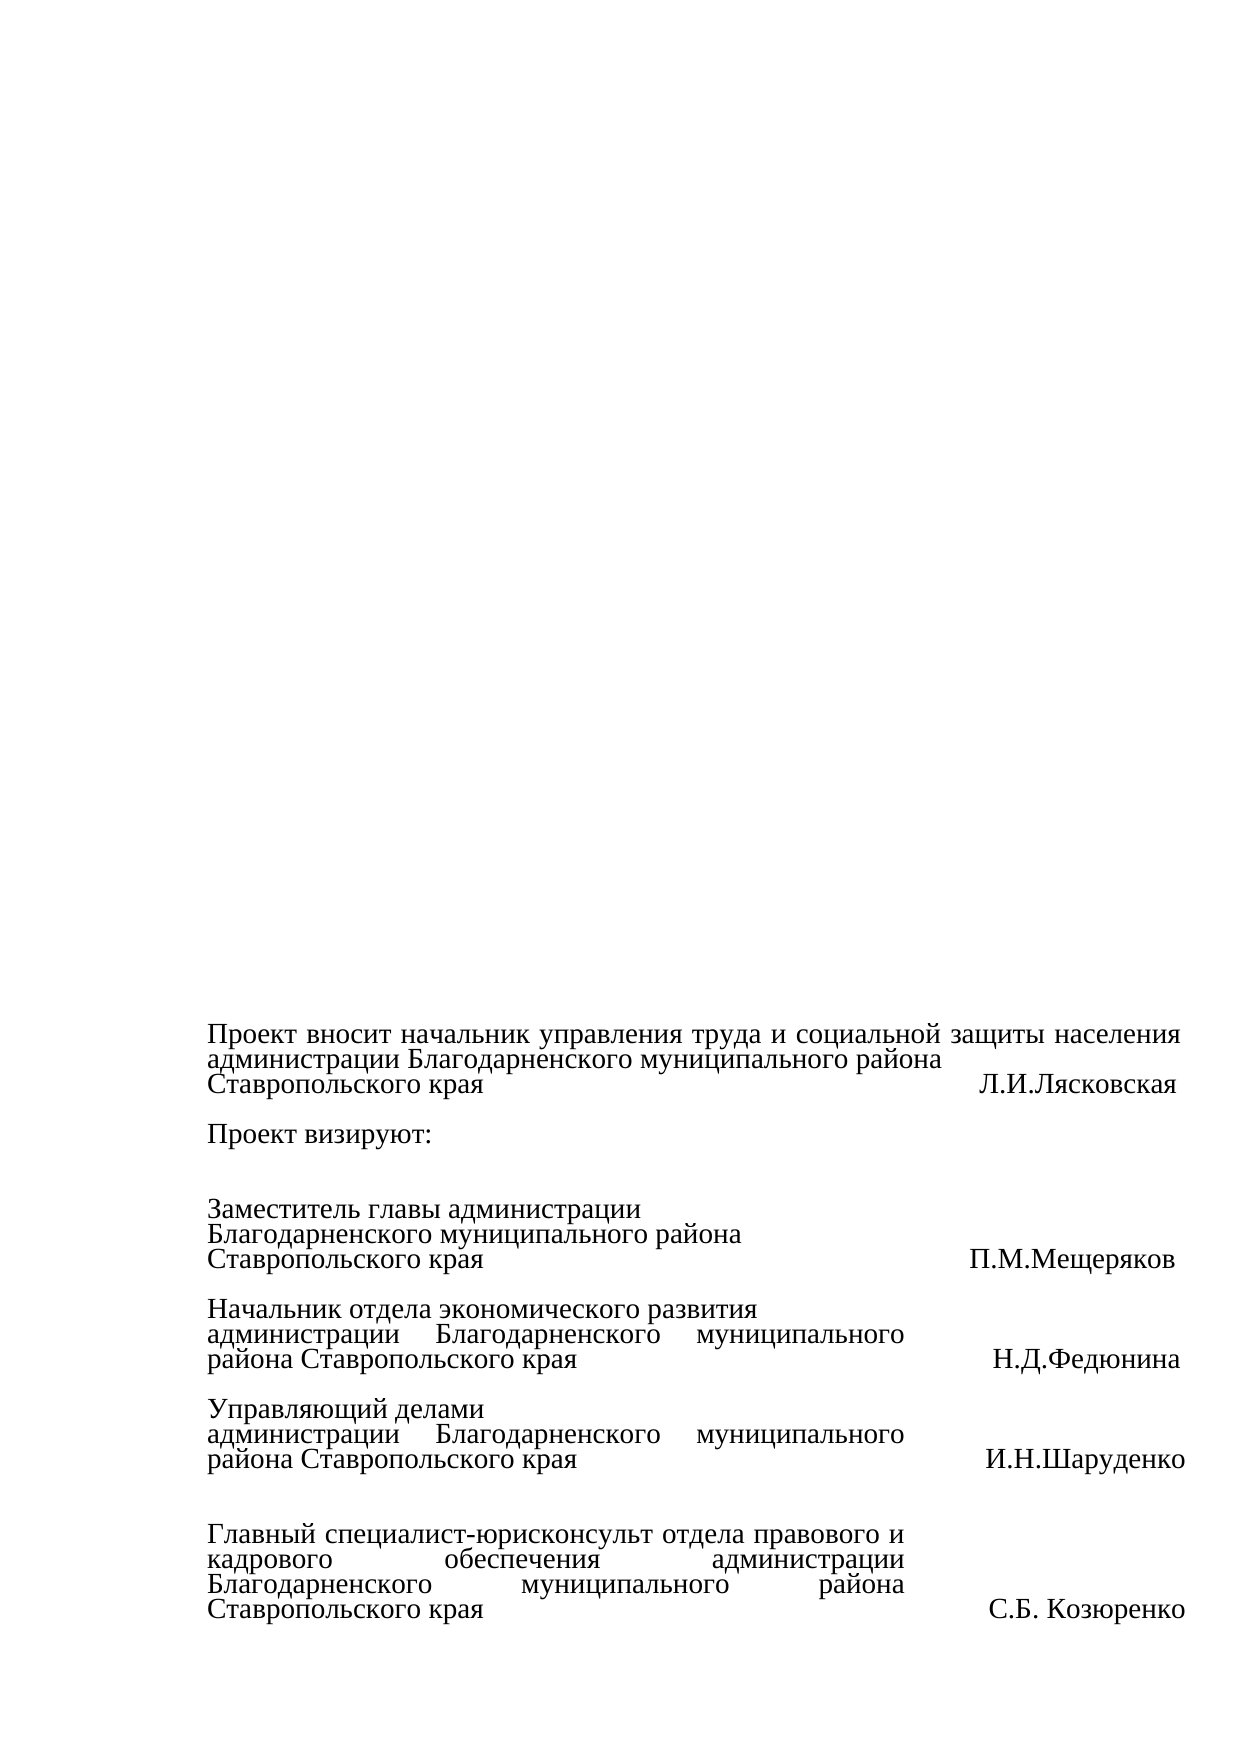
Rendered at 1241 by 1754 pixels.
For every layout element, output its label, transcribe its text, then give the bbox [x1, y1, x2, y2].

table_header Заместитель главы администрации Благодарненского муниципального района Ставропольского края [196, 1174, 916, 1299]
table_cell Н.Д.Федюнина [916, 1299, 1196, 1374]
table_cell Главный специалист-юрисконсульт отдела правового и кадрового обеспечения администрации Благодарненского муниципального района Ставропольского края [196, 1499, 916, 1624]
text Проект вносит начальник управления труда и социальной защиты населения администрации Благодарненского муниципального района [207, 1024, 1182, 1074]
text Проект визируют: [207, 1124, 1182, 1149]
table_cell С.Б. Козюренко [916, 1499, 1196, 1624]
table_cell И.Н.Шаруденко [916, 1374, 1196, 1499]
table_cell Начальник отдела экономического развития администрации Благодарненского муниципального района Ставропольского края [196, 1299, 916, 1374]
table_header П.М.Мещеряков [916, 1174, 1196, 1299]
text Ставропольского края Л.И.Лясковская [207, 1074, 1182, 1099]
table_cell Управляющий делами администрации Благодарненского муниципального района Ставропольского края [196, 1374, 916, 1499]
